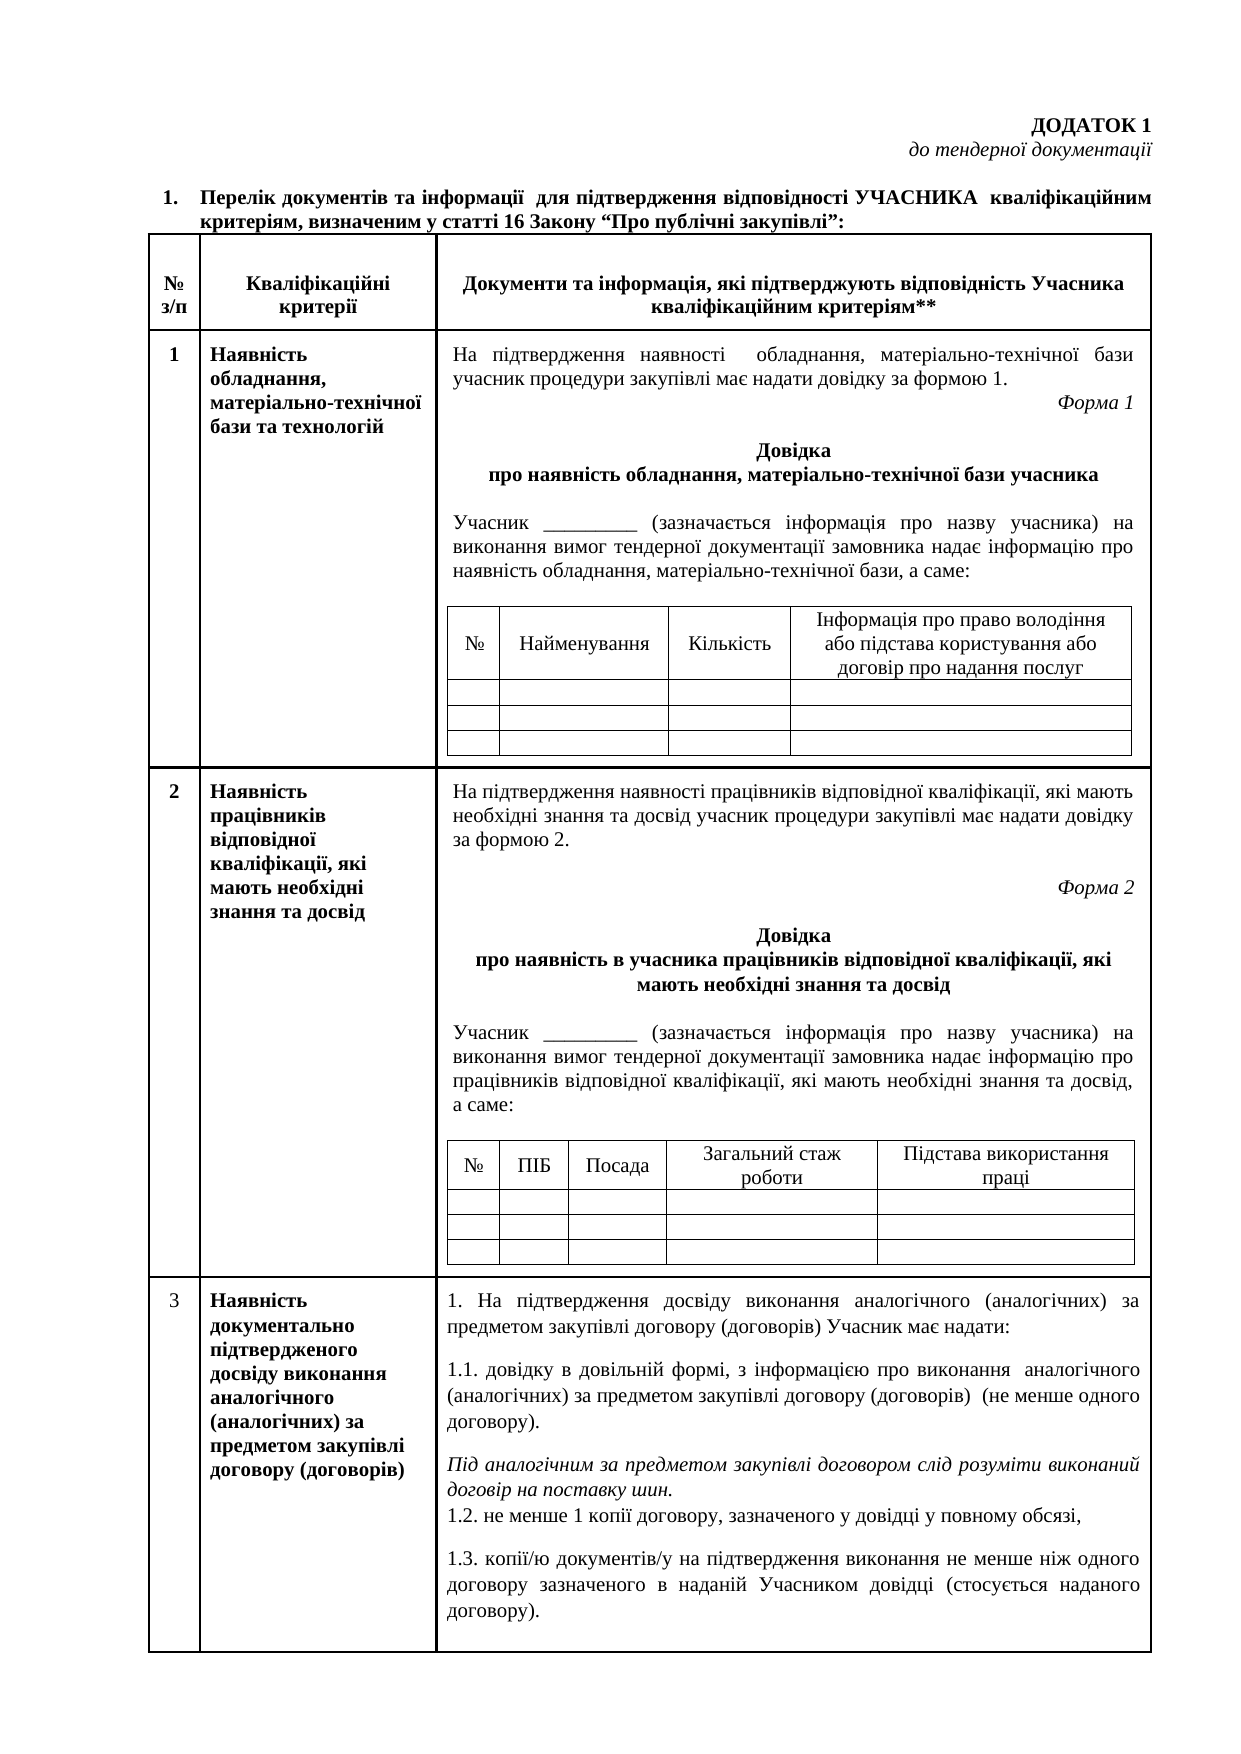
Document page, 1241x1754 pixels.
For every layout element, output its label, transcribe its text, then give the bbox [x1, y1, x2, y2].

table_cell Наявність працівників відповідної кваліфікації, які мають необхідні знання та досвід [201, 769, 435, 1276]
table_header № з/п [150, 235, 199, 329]
list Перелік документів та інформації для підтвердження відповідності УЧАСНИКА кваліфікаційним критеріям, визначеним у статті 16 Закону “Про публічні закупівлі”: [162, 185, 1152, 233]
table_cell Наявність обладнання, матеріально-технічної бази та технологій [201, 331, 435, 766]
table_cell 2 [150, 769, 199, 1276]
table_cell 3 [150, 1278, 199, 1651]
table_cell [201, 1278, 435, 1651]
text до тендерної документації [737, 137, 1152, 161]
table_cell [438, 1278, 1150, 1651]
table_cell 1 [150, 331, 199, 766]
table_cell На підтвердження наявності обладнання, матеріально-технічної бази учасник процедури закупівлі має надати довідку за формою 1. Форма 1 Довідка про наявність обладнання, матеріально-технічної бази учасника Учасник _________ (зазначається інформація про назву учасника) на виконання вимог тендерної документації замовника надає інформацію про наявність обладнання, матеріально-технічної бази, а саме: [438, 331, 1150, 766]
text ДОДАТОК 1 [737, 113, 1152, 137]
table_header Кваліфікаційні критерії [201, 235, 435, 329]
table_header Документи та інформація, які підтверджують відповідність Учасника кваліфікаційним критеріям** [438, 235, 1150, 329]
table_cell На підтвердження наявності працівників відповідної кваліфікації, які мають необхідні знання та досвід учасник процедури закупівлі має надати довідку за формою 2. Форма 2 Довідка про наявність в учасника працівників відповідної кваліфікації, які мають необхідні знання та досвід Учасник _________ (зазначається інформація про назву учасника) на виконання вимог тендерної документації замовника надає інформацію про працівників відповідної кваліфікації, які мають необхідні знання та досвід, а саме: [438, 769, 1150, 1276]
